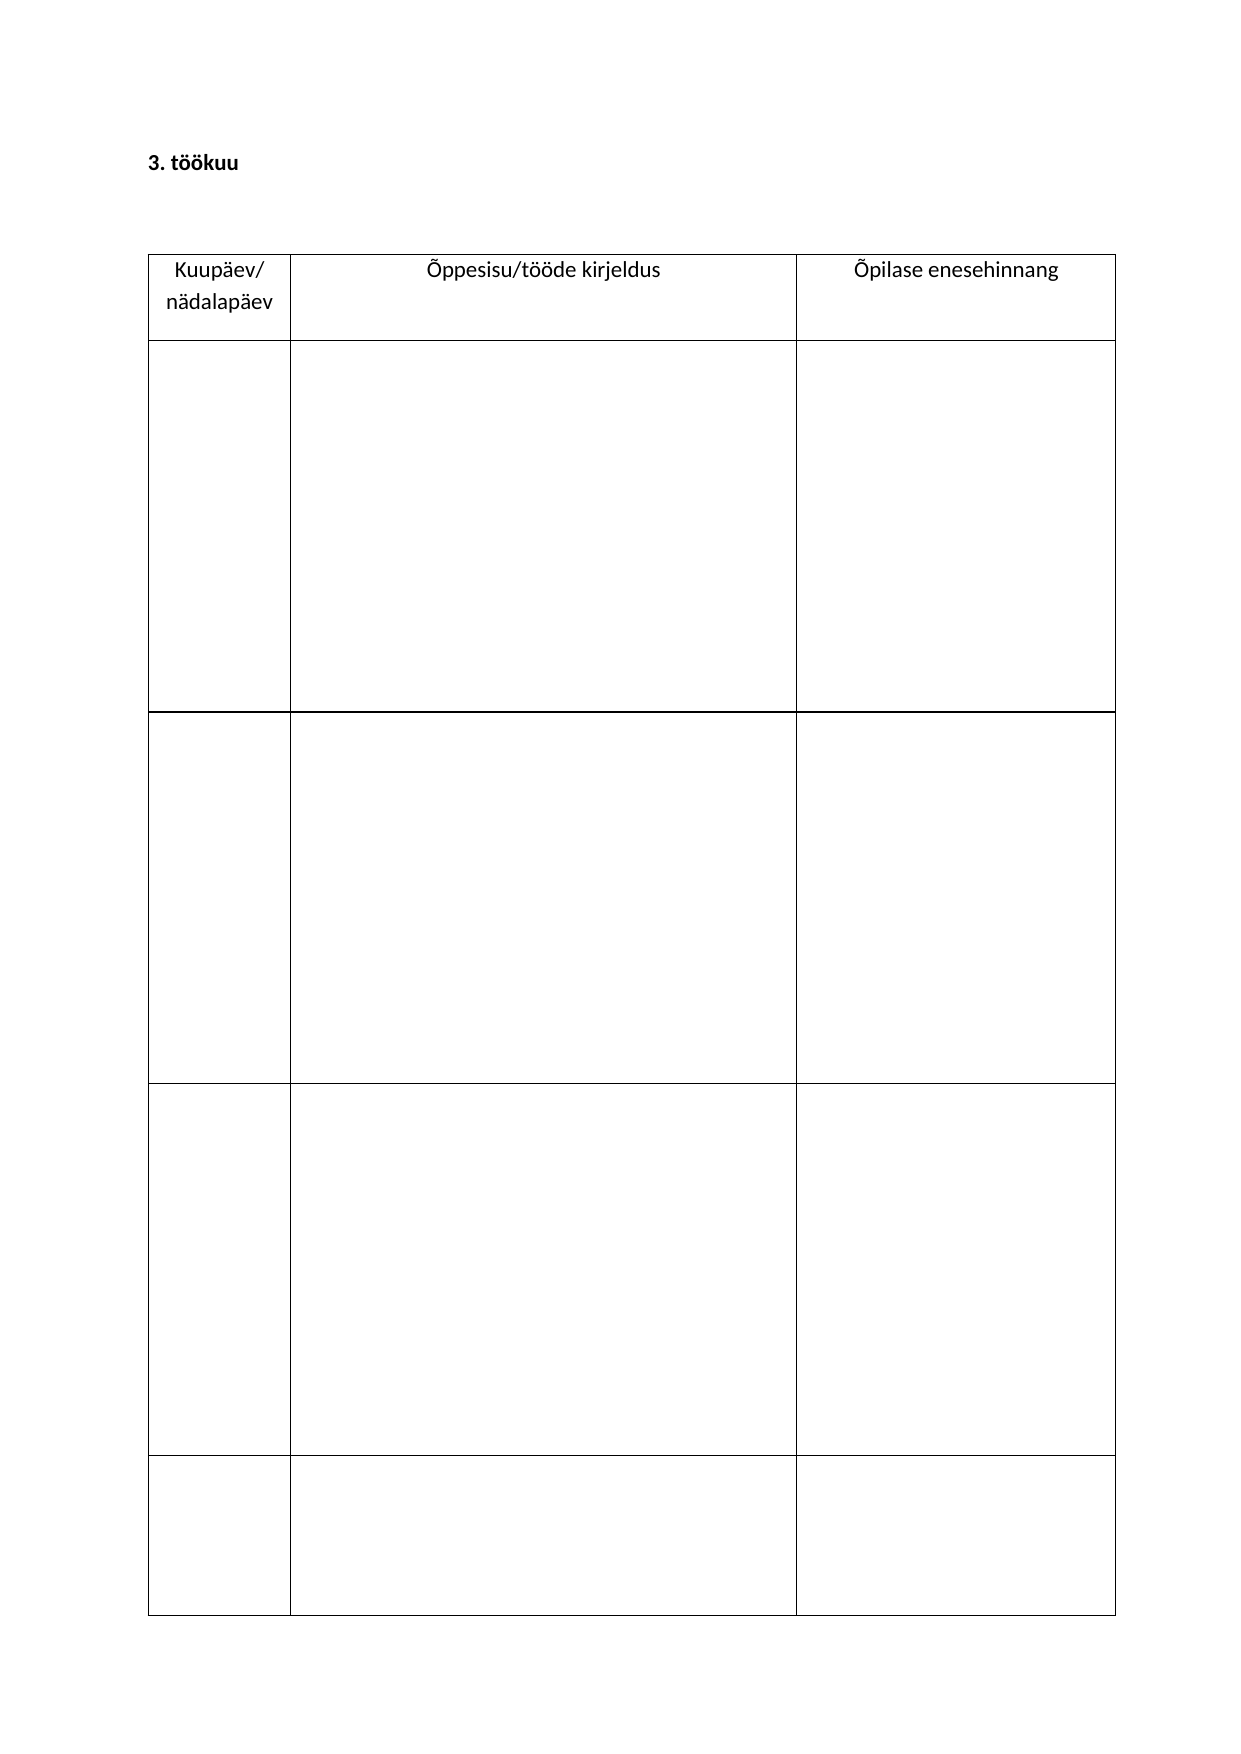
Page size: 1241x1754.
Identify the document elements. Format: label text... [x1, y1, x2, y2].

table_cell [149, 341, 290, 711]
table_cell [291, 341, 796, 711]
text 3. töökuu [148, 148, 1137, 176]
table_header Õpilase enesehinnang [797, 255, 1115, 339]
table_cell [291, 1084, 796, 1455]
table_header Kuupäev/ nädalapäev [149, 255, 290, 339]
table_cell [149, 1084, 290, 1455]
table_cell [149, 1456, 290, 1615]
table_header Õppesisu/tööde kirjeldus [291, 255, 796, 339]
table_cell [797, 1456, 1115, 1615]
table_cell [797, 341, 1115, 711]
table_cell [797, 713, 1115, 1083]
table_cell [149, 713, 290, 1083]
table_cell [291, 713, 796, 1083]
table_cell [291, 1456, 796, 1615]
table_cell [797, 1084, 1115, 1455]
